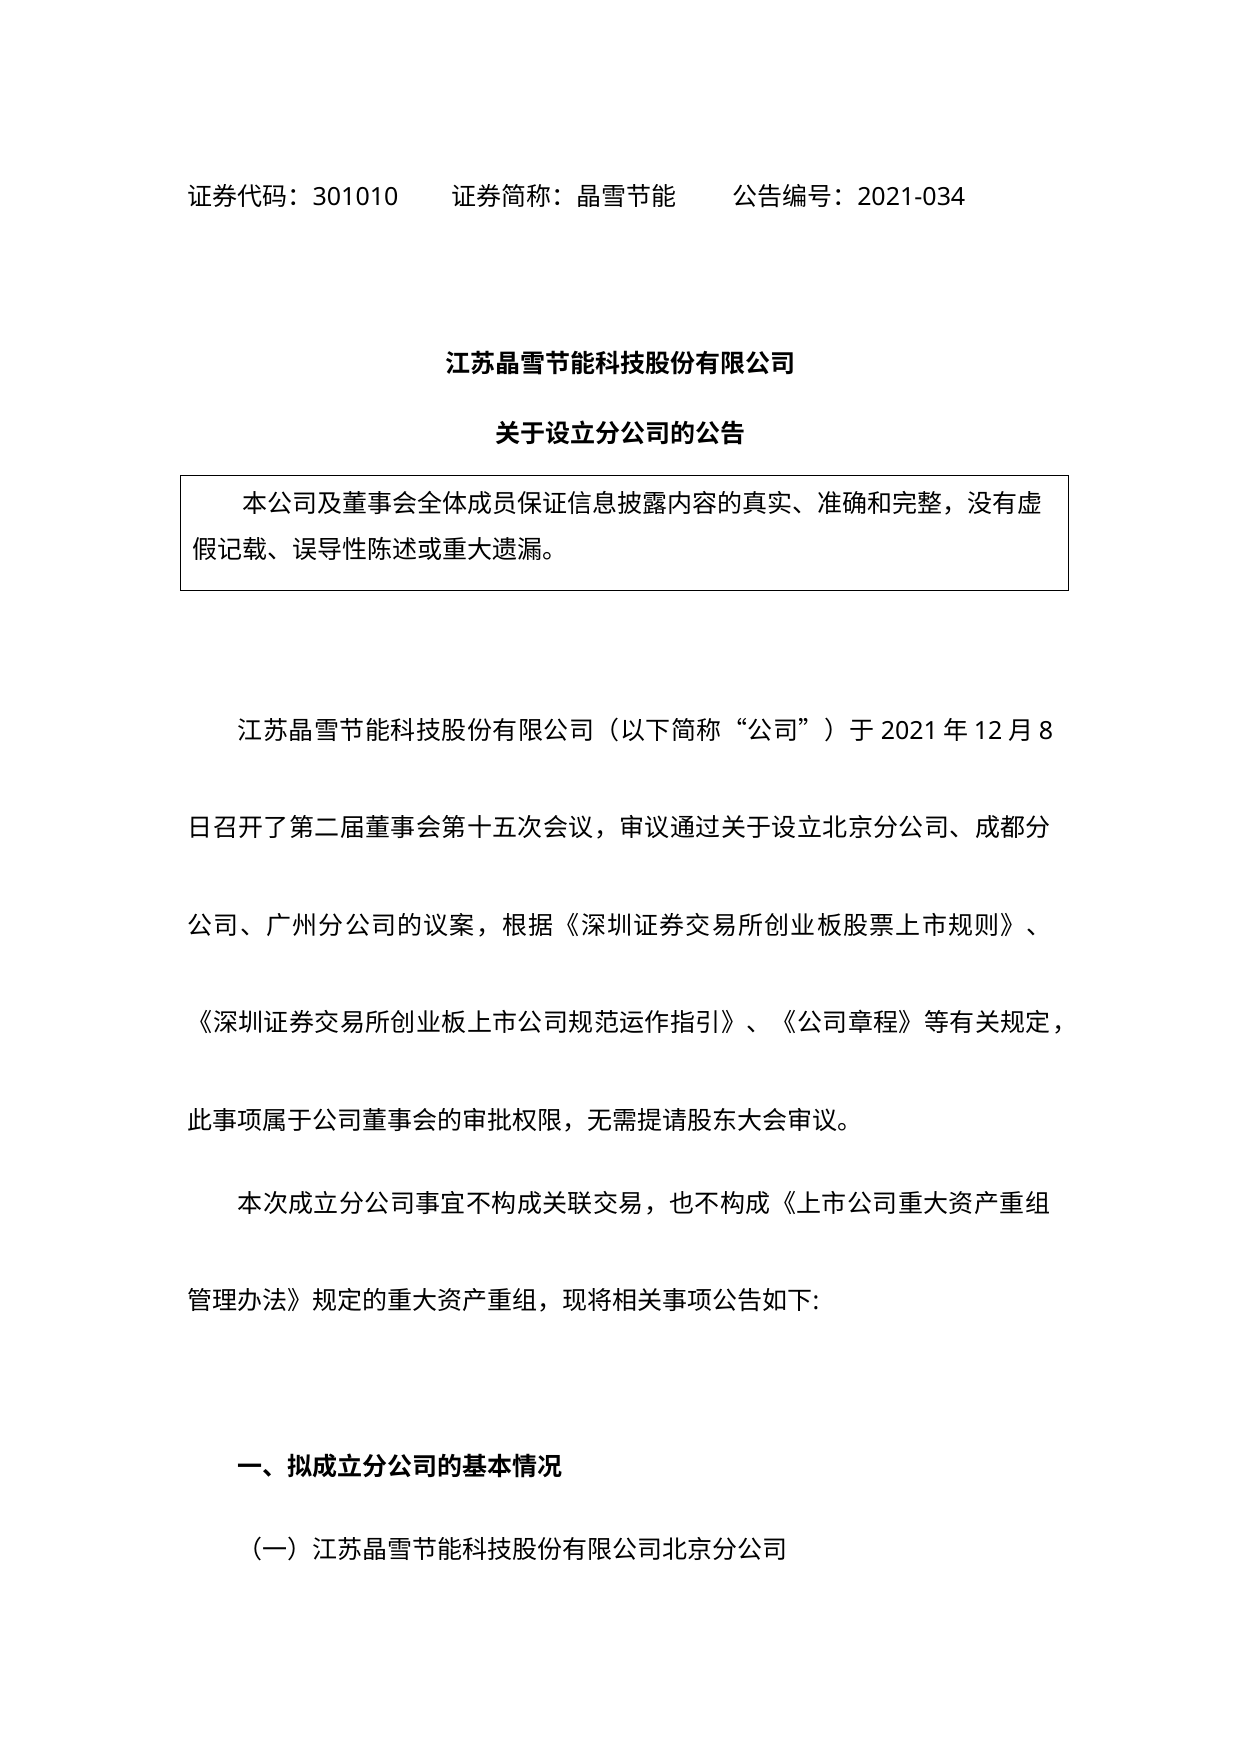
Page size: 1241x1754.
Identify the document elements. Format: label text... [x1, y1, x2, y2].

text 一、拟成立分公司的基本情况 [187, 1432, 1053, 1497]
text （一）江苏晶雪节能科技股份有限公司北京分公司 [187, 1515, 1053, 1580]
text 关于设立分公司的公告 [187, 414, 1053, 450]
text 证券代码：301010 证券简称：晶雪节能 公告编号：2021-034 [187, 162, 1053, 227]
table_header 本公司及董事会全体成员保证信息披露内容的真实、准确和完整，没有虚假记载、误导性陈述或重大遗漏。 [181, 476, 1068, 590]
text 江苏晶雪节能科技股份有限公司（以下简称“公司”）于2021年12月8日召开了第二届董事会第十五次会议，审议通过关于设立北京分公司、成都分公司、广州分公司的议案，根据《深圳证券交易所创业板股票上市规则》、《深圳证券交易所创业板上市公司规范运作指引》、《公司章程》等有关规定，此事项属于公司董事会的审批权限，无需提请股东大会审议。 [187, 696, 1053, 1151]
text 本次成立分公司事宜不构成关联交易，也不构成《上市公司重大资产重组管理办法》规定的重大资产重组，现将相关事项公告如下: [187, 1169, 1053, 1331]
text 江苏晶雪节能科技股份有限公司 [187, 343, 1053, 379]
